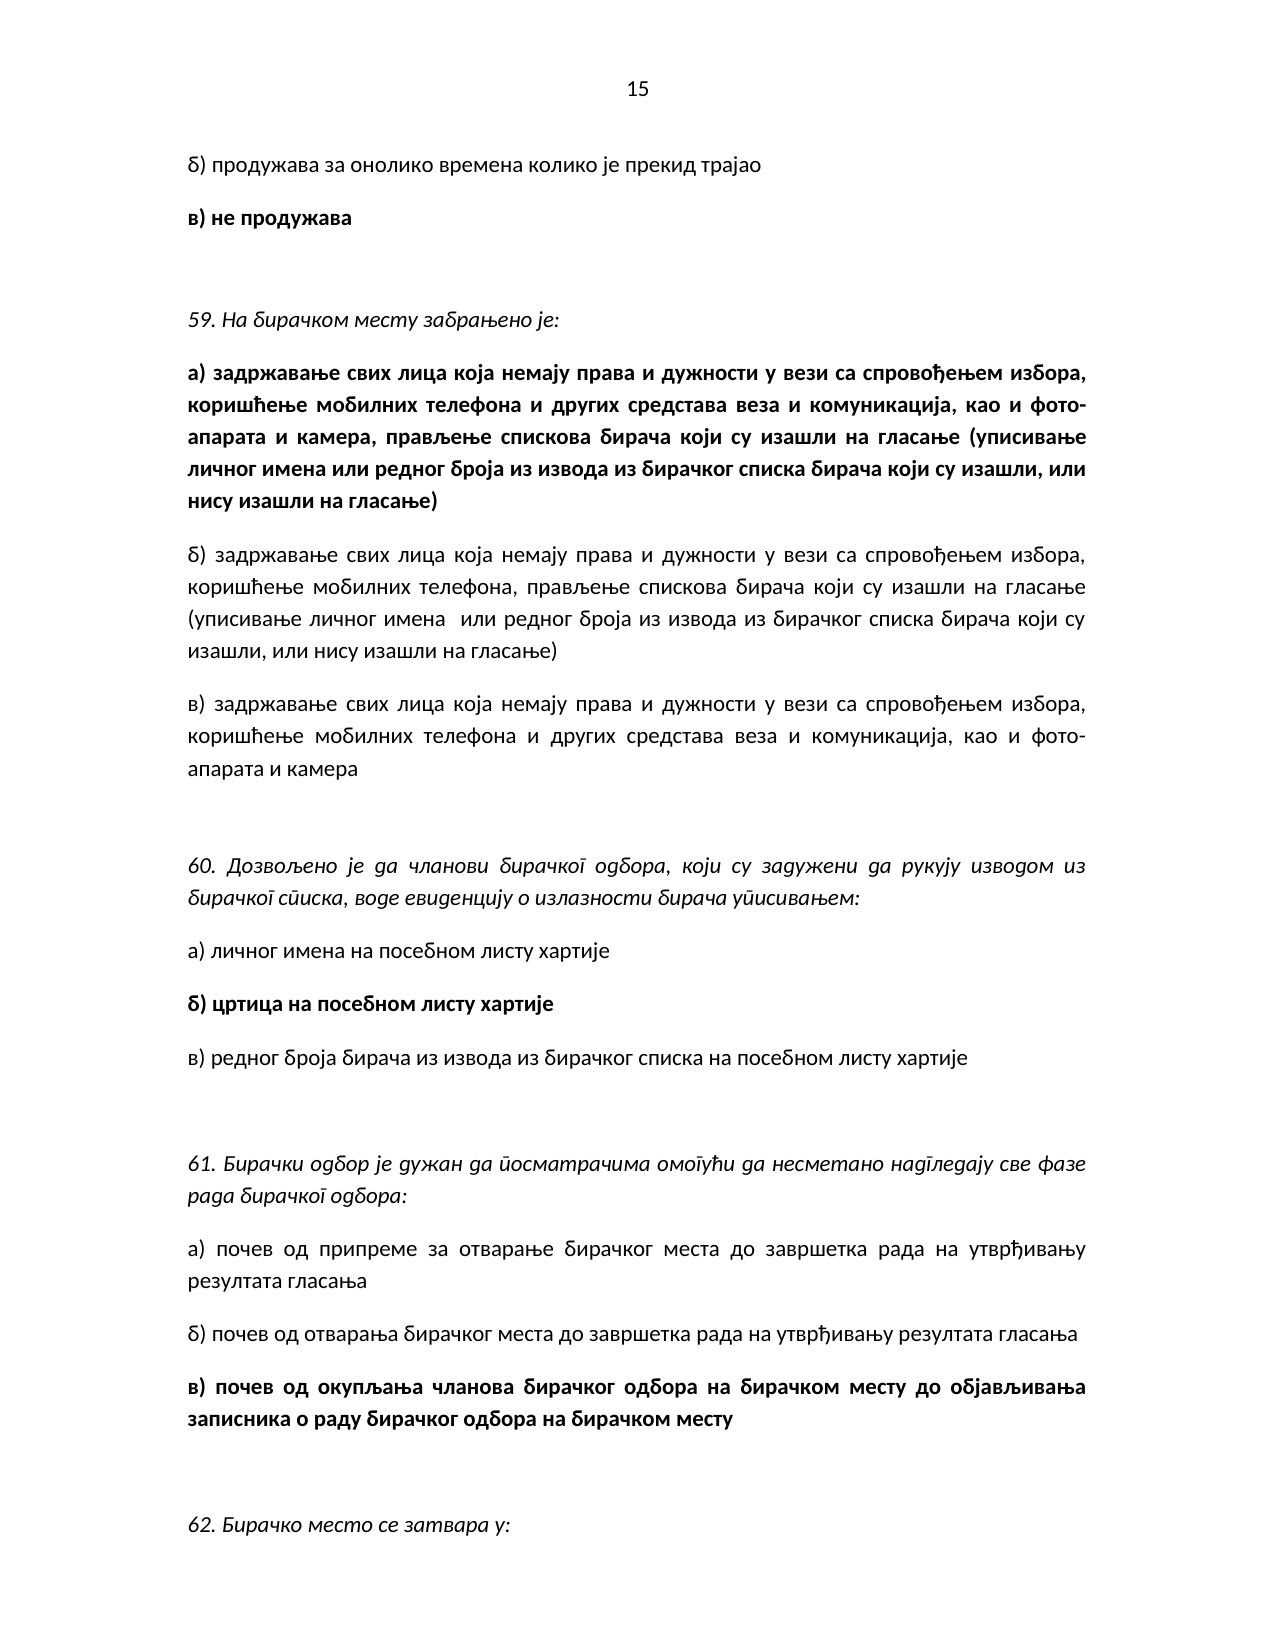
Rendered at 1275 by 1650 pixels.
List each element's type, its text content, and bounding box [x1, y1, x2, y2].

text а) задржавање свих лица која немају права и дужности у вези са спровођењем избора, коришћење мобилних телефона и других средстава веза и комуникација, као и фото-апарата и камера, прављење спискова бирача који су изашли на гласање (уписивање личног имена или редног броја из извода из бирачког списка бирача који су изашли, или нису изашли на гласање) [187, 358, 1087, 515]
text 61. Бирачки одбор је дужан да посматрачима омогући да несметано надгледају све фазе рада бирачког одбора: [187, 1149, 1087, 1209]
text в) редног броја бирача из извода из бирачког списка на посебном листу хартије [187, 1043, 1087, 1071]
text б) цртица на посебном листу хартије [187, 989, 1087, 1018]
text в) почев од окупљања чланова бирачког одбора на бирачком месту до објављивања записника о раду бирачког одбора на бирачком месту [187, 1372, 1087, 1432]
text 62. Бирачко место се затвара у: [187, 1510, 1087, 1538]
text б) почев од отварања бирачког места до завршетка рада на утврђивању резултата гласања [187, 1319, 1087, 1347]
text а) личног имена на посебном листу хартије [187, 937, 1087, 964]
text 59. На бирачком месту забрањено је: [187, 305, 1087, 333]
text а) почев од припреме за отварање бирачког места до завршетка рада на утврђивању резултата гласања [187, 1234, 1087, 1294]
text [187, 150, 1087, 178]
text 60. Дозвољено је да чланови бирачког одбора, који су задужени да рукују изводом из бирачког списка, воде евиденцију о излазности бирача уписивањем: [187, 851, 1087, 912]
text в) не продужава [187, 203, 1087, 231]
text б) задржавање свих лица која немају права и дужности у вези са спровођењем избора, коришћење мобилних телефона, прављење спискова бирача који су изашли на гласање (уписивање личног имена или редног броја из извода из бирачког списка бирача који су изашли, или нису изашли на гласање) [187, 540, 1087, 664]
text в) задржавање свих лица која немају права и дужности у вези са спровођењем избора, коришћење мобилних телефона и других средстава веза и комуникација, као и фото-апарата и камера [187, 689, 1087, 782]
